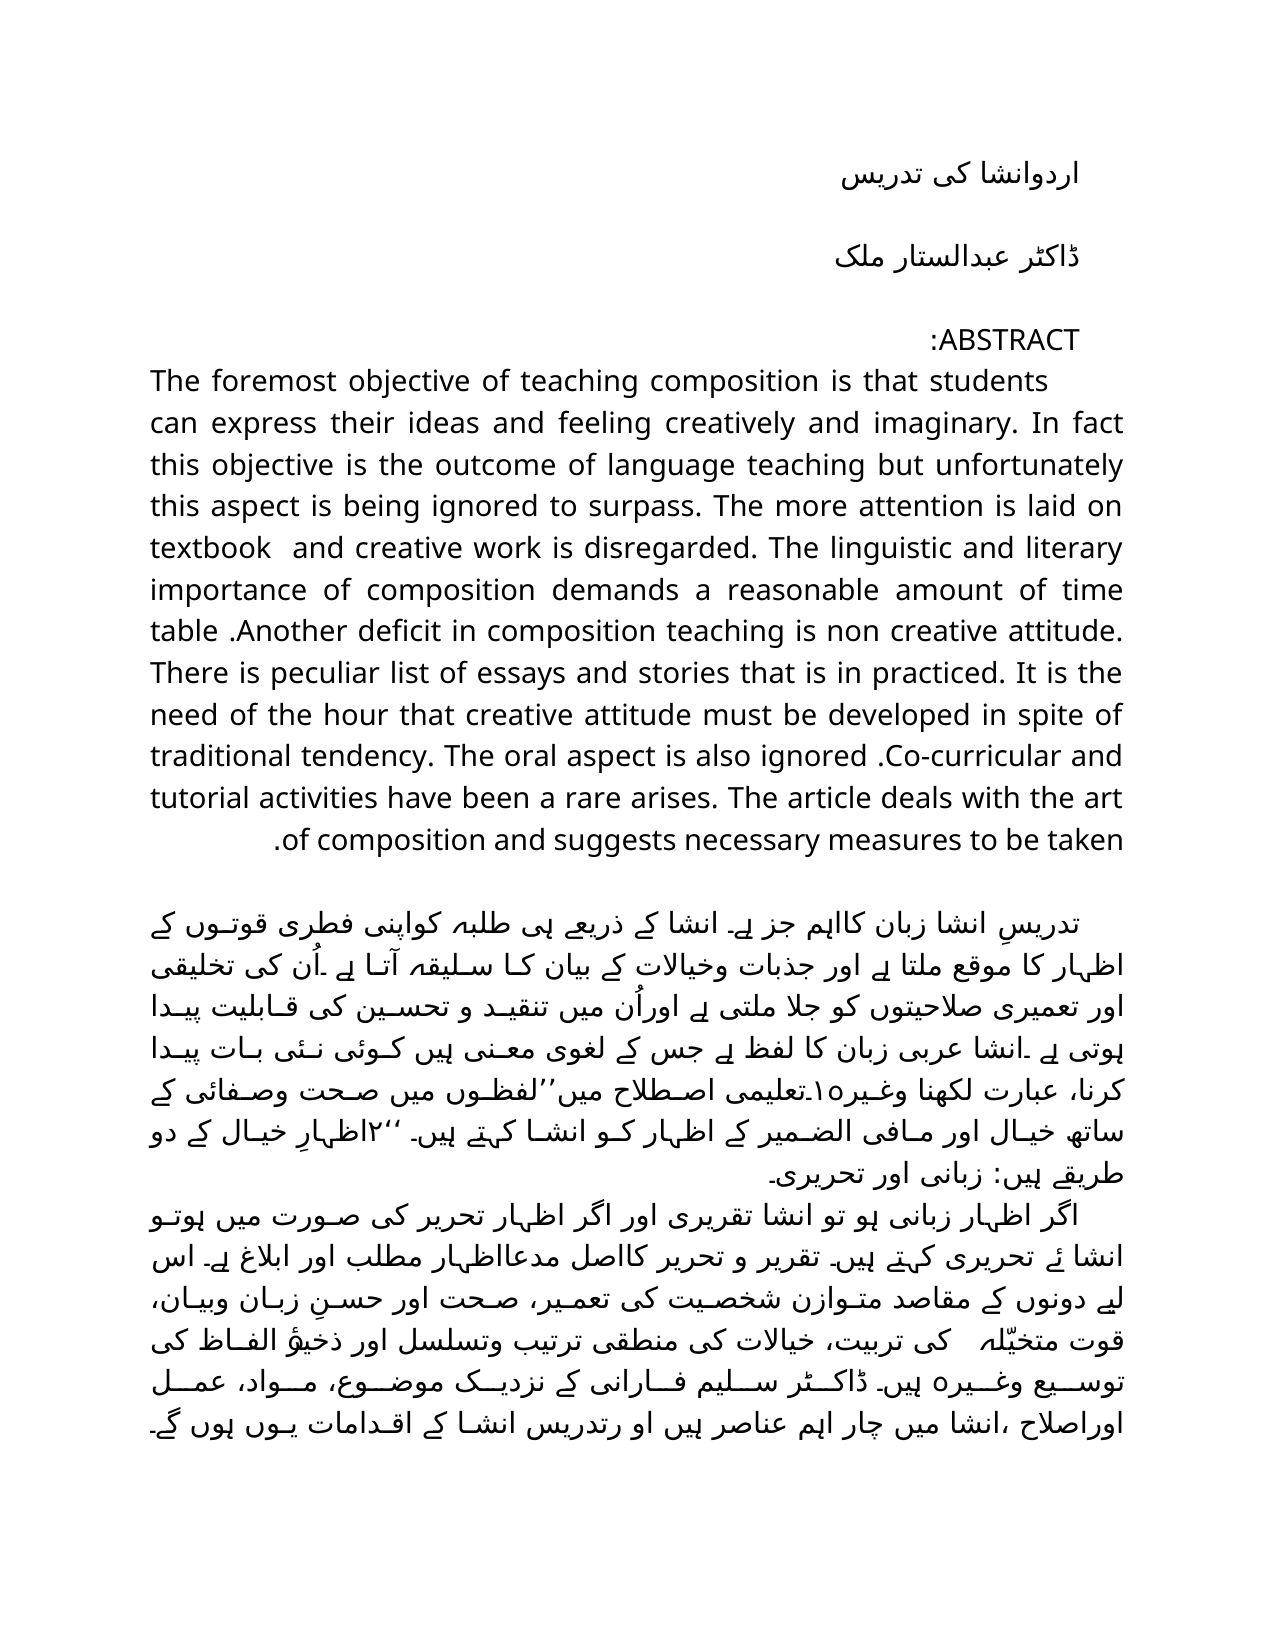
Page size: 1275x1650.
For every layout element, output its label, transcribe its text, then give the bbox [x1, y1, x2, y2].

text اردوانشا کی تدریس [150, 150, 1125, 192]
text ڈاکٹر عبدالستار ملک [150, 233, 1125, 275]
text ABSTRACT: [150, 317, 1125, 358]
text The foremost objective of teaching composition is that students can express their ideas and feeling creatively and imaginary. In fact this objective is the outcome of language teaching but unfortunately this aspect is being ignored to surpass. The more attention is laid on textbook and creative work is disregarded. The linguistic and literary importance of composition demands a reasonable amount of time table .Another deficit in composition teaching is non creative attitude. There is peculiar list of essays and stories that is in practiced. It is the need of the hour that creative attitude must be developed in spite of traditional tendency. The oral aspect is also ignored .Co-curricular and tutorial activities have been a rare arises. The article deals with the art of composition and suggests necessary measures to be taken. [150, 358, 1125, 858]
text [150, 1192, 1125, 1442]
text تدریسِ انشا زبان کااہم جز ہے۔ انشا کے ذریعے ہی طلبہ کواپنی فطری قوتوں کے اظہار کا موقع ملتا ہے اور جذبات وخیالات کے بیان کا سلیقہ آتا ہے ۔اُن کی تخلیقی اور تعمیری صلاحیتوں کو جلا ملتی ہے اوراُن میں تنقید و تحسین کی قابلیت پیدا ہوتی ہے ۔انشا عربی زبان کا لفظ ہے جس کے لغوی معنی ہیں کوئی نئی بات پیدا کرنا، عبارت لکھنا وغیرہ۱۔تعلیمی اصطلاح میں’’لفظوں میں صحت وصفائی کے ساتھ خیال اور مافی الضمیر کے اظہار کو انشا کہتے ہیں۔ ‘‘۲اظہارِ خیال کے دو طریقے ہیں: زبانی اور تحریری۔ [150, 900, 1125, 1192]
